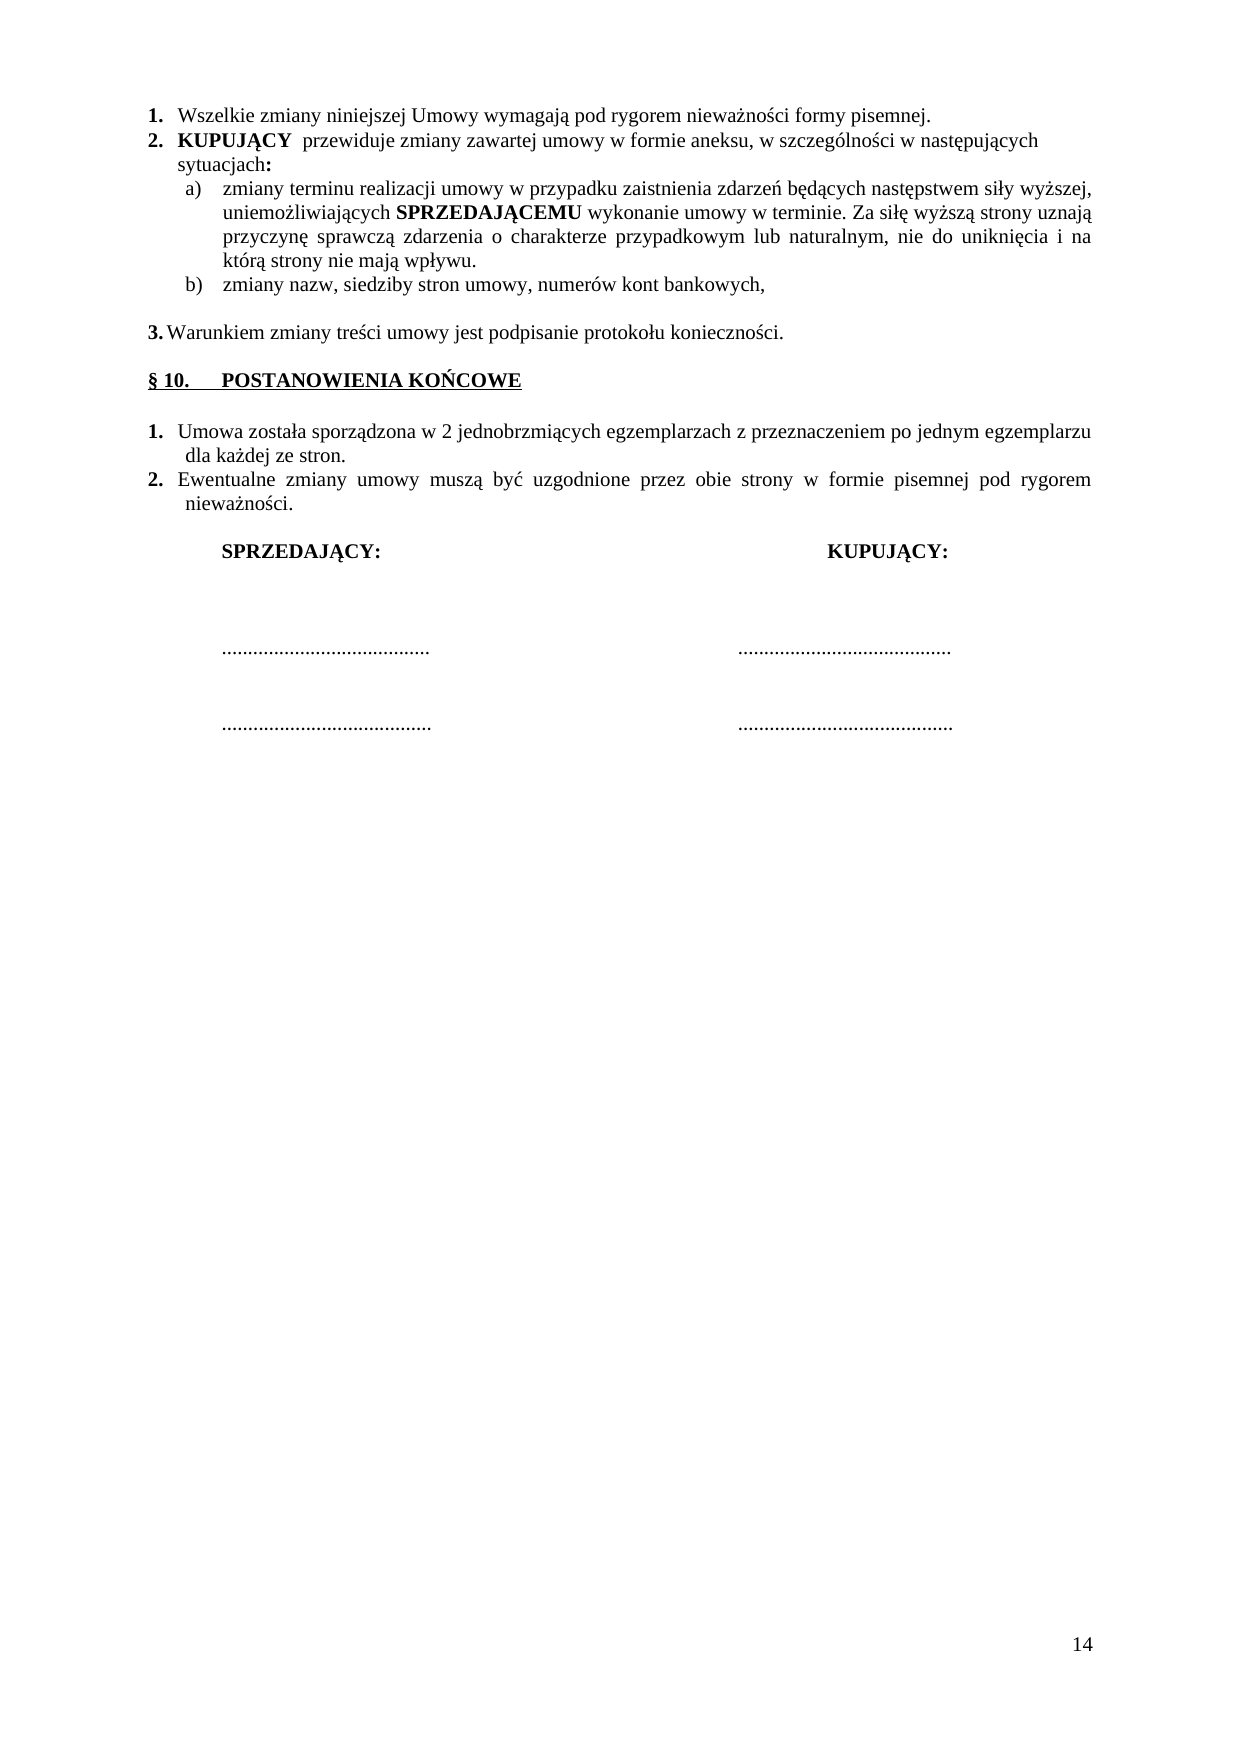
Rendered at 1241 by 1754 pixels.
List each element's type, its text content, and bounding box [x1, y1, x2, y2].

text SPRZEDAJĄCY: KUPUJĄCY: [148, 539, 1093, 563]
list Ewentualne zmiany umowy muszą być uzgodnione przez obie strony w formie pisemnej pod rygorem nieważności. [148, 467, 1093, 515]
list Umowa została sporządzona w 2 jednobrzmiących egzemplarzach z przeznaczeniem po jednym egzemplarzu dla każdej ze stron. [148, 418, 1093, 467]
list zmiany nazw, siedziby stron umowy, numerów kont bankowych, [185, 272, 1093, 296]
text 10. POSTANOWIENIA KOŃCOWE [148, 368, 1093, 392]
text ........................................ ......................................... [148, 710, 1093, 735]
list zmiany terminu realizacji umowy w przypadku zaistnienia zdarzeń będących następstwem siły wyższej, uniemożliwiających SPRZEDAJĄCEMU wykonanie umowy w terminie. Za siłę wyższą strony uznają przyczynę sprawczą zdarzenia o charakterze przypadkowym lub naturalnym, nie do uniknięcia i na którą strony nie mają wpływu. [185, 176, 1093, 272]
text 2. KUPUJĄCY przewiduje zmiany zawartej umowy w formie aneksu, w szczególności w następujących sytuacjach: [148, 127, 1093, 176]
text 3. Warunkiem zmiany treści umowy jest podpisanie protokołu konieczności. [148, 320, 1093, 344]
text 1. Wszelkie zmiany niniejszej Umowy wymagają pod rygorem nieważności formy pisemnej. [148, 103, 1093, 127]
text ........................................ ......................................... [148, 635, 1093, 659]
